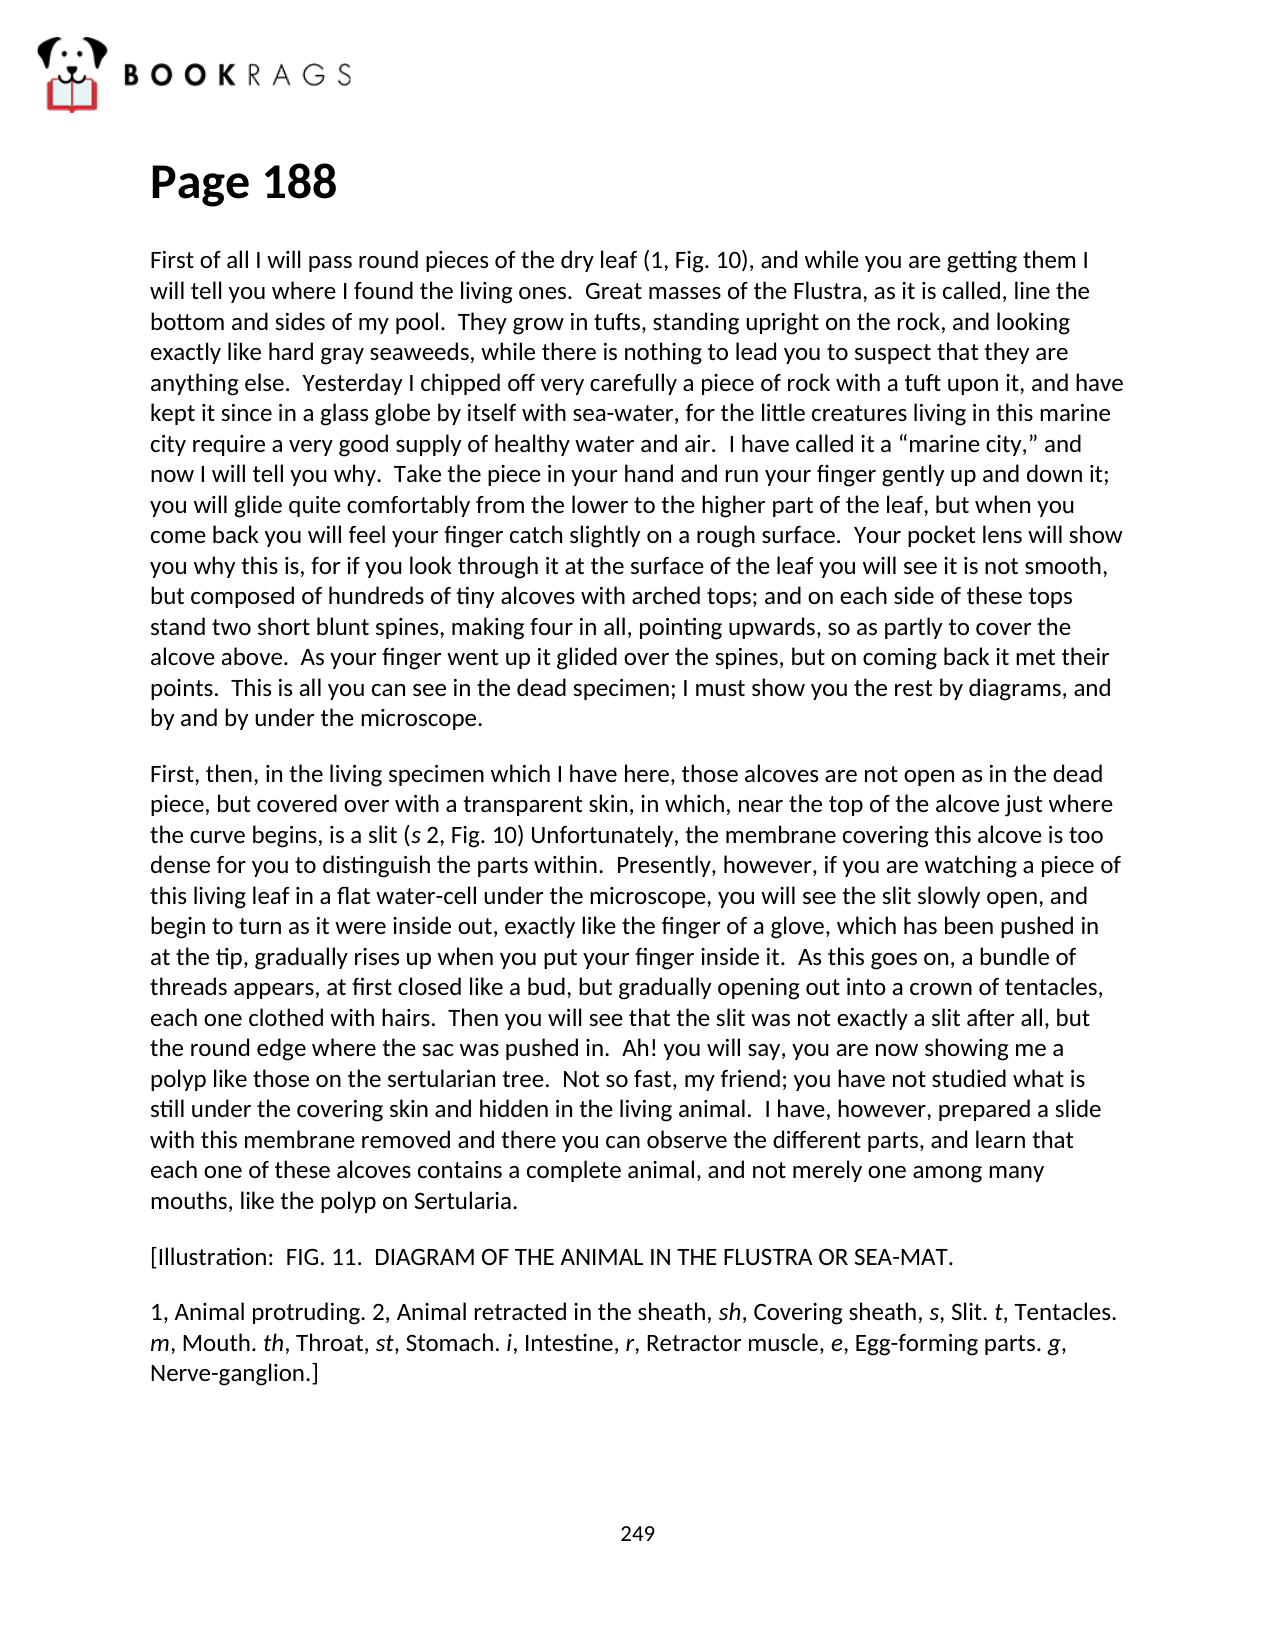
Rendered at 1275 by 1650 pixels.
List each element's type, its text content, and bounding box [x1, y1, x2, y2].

text First of all I will pass round pieces of the dry leaf (1, Fig. 10), and while you are getting them I will tell you where I found the living ones. Great masses of the Flustra, as it is called, line the bottom and sides of my pool. They grow in tufts, standing upright on the rock, and looking exactly like hard gray seaweeds, while there is nothing to lead you to suspect that they are anything else. Yesterday I chipped off very carefully a piece of rock with a tuft upon it, and have kept it since in a glass globe by itself with sea-water, for the little creatures living in this marine city require a very good supply of healthy water and air. I have called it a “marine city,” and now I will tell you why. Take the piece in your hand and run your finger gently up and down it; you will glide quite comfortably from the lower to the higher part of the leaf, but when you come back you will feel your finger catch slightly on a rough surface. Your pocket lens will show you why this is, for if you look through it at the surface of the leaf you will see it is not smooth, but composed of hundreds of tiny alcoves with arched tops; and on each side of these tops stand two short blunt spines, making four in all, pointing upwards, so as partly to cover the alcove above. As your finger went up it glided over the spines, but on coming back it met their points. This is all you can see in the dead specimen; I must show you the rest by diagrams, and by and by under the microscope. [150, 244, 1125, 733]
text First, then, in the living specimen which I have here, those alcoves are not open as in the dead piece, but covered over with a transparent skin, in which, near the top of the alcove just where the curve begins, is a slit (s 2, Fig. 10) Unfortunately, the membrane covering this alcove is too dense for you to distinguish the parts within. Presently, however, if you are watching a piece of this living leaf in a flat water-cell under the microscope, you will see the slit slowly open, and begin to turn as it were inside out, exactly like the finger of a glove, which has been pushed in at the tip, gradually rises up when you put your finger inside it. As this goes on, a bundle of threads appears, at first closed like a bud, but gradually opening out into a crown of tentacles, each one clothed with hairs. Then you will see that the slit was not exactly a slit after all, but the round edge where the sac was pushed in. Ah! you will say, you are now showing me a polyp like those on the sertularian tree. Not so fast, my friend; you have not studied what is still under the covering skin and hidden in the living animal. I have, however, prepared a slide with this membrane removed and there you can observe the different parts, and learn that each one of these alcoves contains a complete animal, and not merely one among many mouths, like the polyp on Sertularia. [150, 758, 1125, 1216]
text [Illustration: FIG. 11. DIAGRAM OF THE ANIMAL IN THE FLUSTRA OR SEA-MAT. [150, 1241, 1125, 1271]
text 1, Animal protruding. 2, Animal retracted in the sheath, sh, Covering sheath, s, Slit. t, Tentacles. m, Mouth. th, Throat, st, Stomach. i, Intestine, r, Retractor muscle, e, Egg-forming parts. g, Nerve-ganglion.] [150, 1296, 1125, 1388]
picture [37, 37, 351, 113]
text Page 188 [150, 150, 1125, 211]
